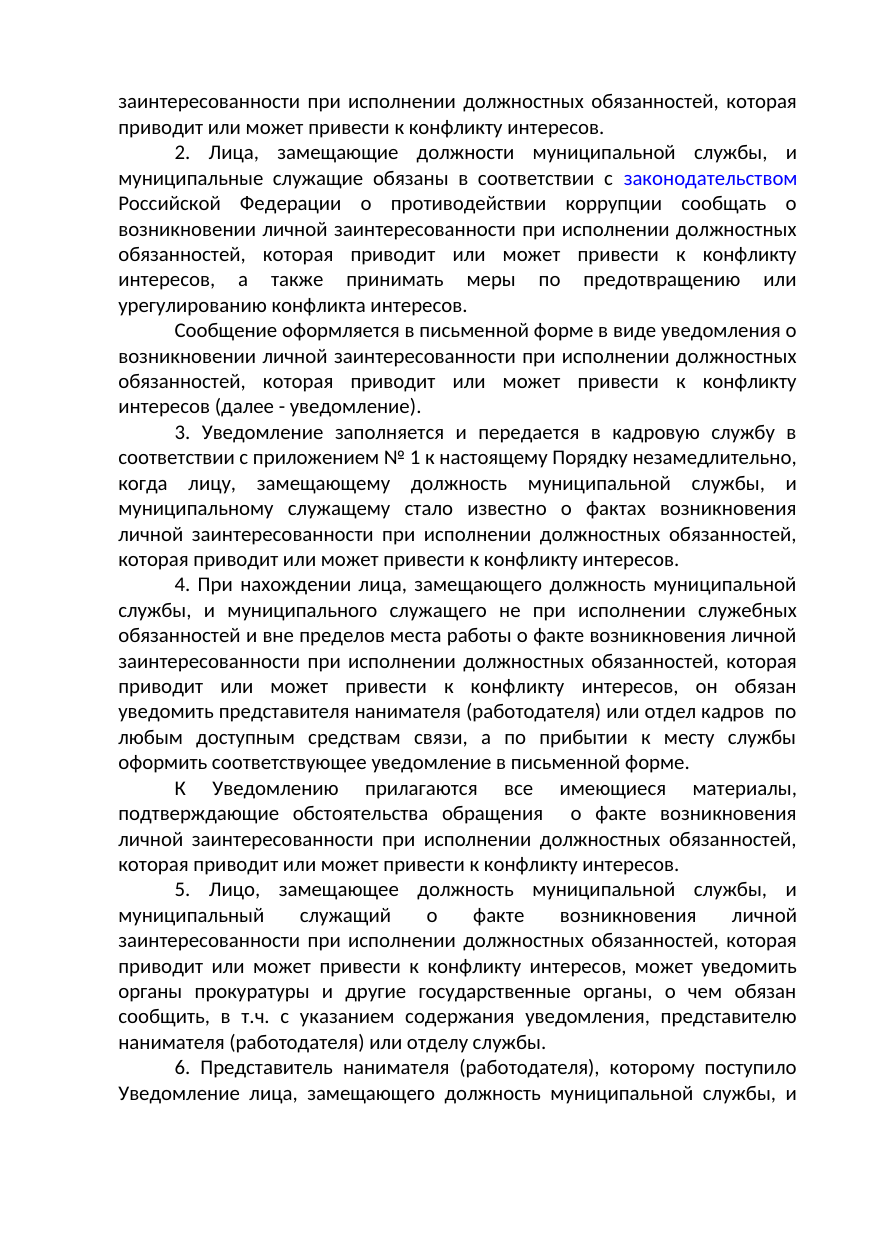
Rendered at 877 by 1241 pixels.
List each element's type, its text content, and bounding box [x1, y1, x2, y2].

text Сообщение оформляется в письменной форме в виде уведомления о возникновении личной заинтересованности при исполнении должностных обязанностей, которая приводит или может привести к конфликту интересов (далее - уведомление). [118, 317, 797, 419]
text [118, 1054, 797, 1105]
text К Уведомлению прилагаются все имеющиеся материалы, подтверждающие обстоятельства обращения о факте возникновения личной заинтересованности при исполнении должностных обязанностей, которая приводит или может привести к конфликту интересов. [118, 775, 797, 877]
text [118, 89, 797, 139]
text 4. При нахождении лица, замещающего должность муниципальной службы, и муниципального служащего не при исполнении служебных обязанностей и вне пределов места работы о факте возникновения личной заинтересованности при исполнении должностных обязанностей, которая приводит или может привести к конфликту интересов, он обязан уведомить представителя нанимателя (работодателя) или отдел кадров по любым доступным средствам связи, а по прибытии к месту службы оформить соответствующее уведомление в письменной форме. [118, 572, 797, 775]
text 2. Лица, замещающие должности муниципальной службы, и муниципальные служащие обязаны в соответствии с законодательством Российской Федерации о противодействии коррупции сообщать о возникновении личной заинтересованности при исполнении должностных обязанностей, которая приводит или может привести к конфликту интересов, а также принимать меры по предотвращению или урегулированию конфликта интересов. [118, 139, 797, 317]
text 3. Уведомление заполняется и передается в кадровую службу в соответствии с приложением № 1 к настоящему Порядку незамедлительно, когда лицу, замещающему должность муниципальной службы, и муниципальному служащему стало известно о фактах возникновения личной заинтересованности при исполнении должностных обязанностей, которая приводит или может привести к конфликту интересов. [118, 419, 797, 572]
text 5. Лицо, замещающее должность муниципальной службы, и муниципальный служащий о факте возникновения личной заинтересованности при исполнении должностных обязанностей, которая приводит или может привести к конфликту интересов, может уведомить органы прокуратуры и другие государственные органы, о чем обязан сообщить, в т.ч. с указанием содержания уведомления, представителю нанимателя (работодателя) или отделу службы. [118, 877, 797, 1054]
